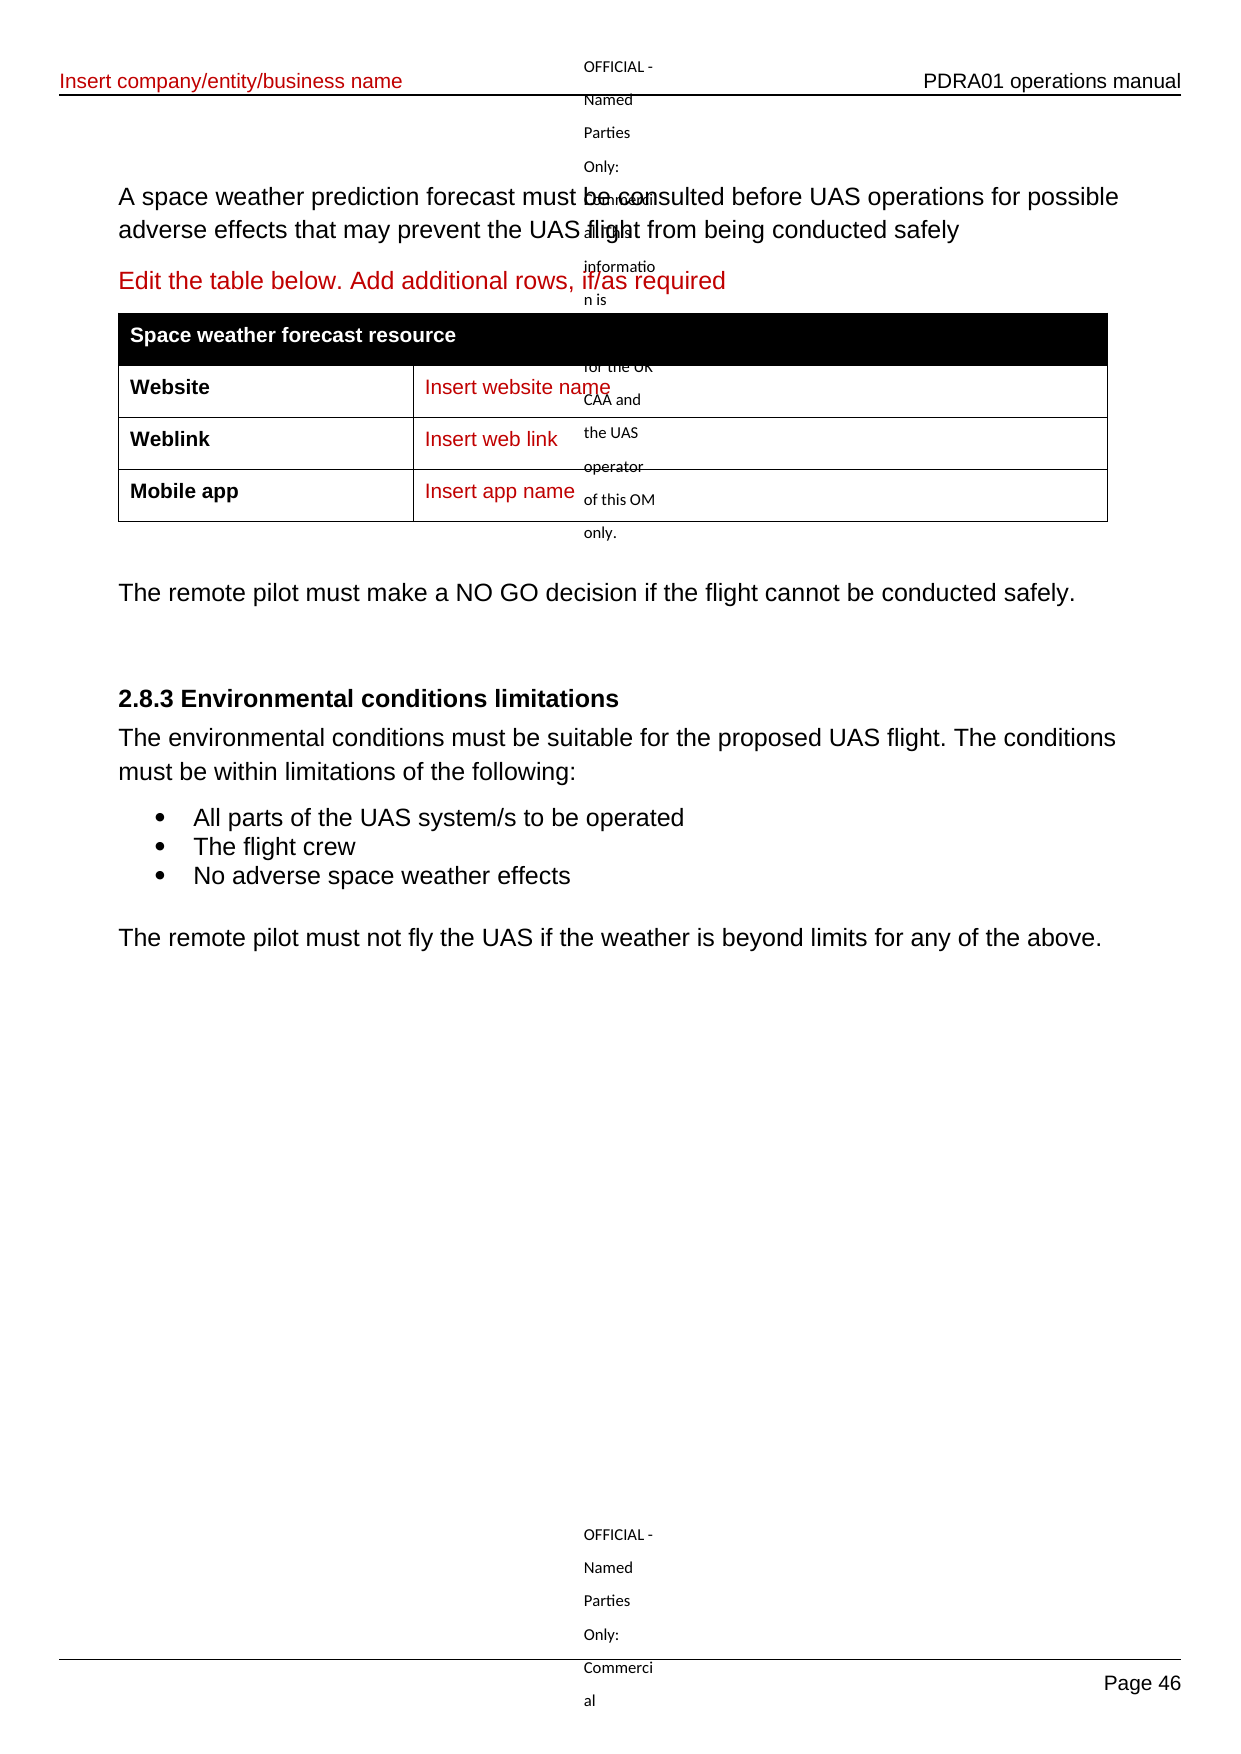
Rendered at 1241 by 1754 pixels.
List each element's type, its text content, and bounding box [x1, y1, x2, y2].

table_cell Insert app name [414, 470, 1107, 521]
list The flight crew [156, 832, 1122, 861]
list All parts of the UAS system/s to be operated [156, 803, 1122, 832]
text The remote pilot must make a NO GO decision if the flight cannot be conducted safely. [118, 573, 1122, 606]
table_cell Insert website name [414, 366, 1107, 417]
table_cell Website [119, 366, 413, 417]
list No adverse space weather effects [156, 861, 1122, 889]
table_cell Insert web link [414, 418, 1107, 469]
table_cell Weblink [119, 418, 413, 469]
subtitle 2.8.3 Environmental conditions limitations [118, 675, 1122, 713]
text The remote pilot must not fly the UAS if the weather is beyond limits for any of the above. [118, 918, 1122, 952]
table_header Space weather forecast resource [119, 314, 1107, 365]
text A space weather prediction forecast must be consulted before UAS operations for possible adverse effects that may prevent the UAS flight from being conducted safely [118, 177, 1122, 244]
text Edit the table below. Add additional rows, if/as required [118, 262, 1122, 295]
table_cell Mobile app [119, 470, 413, 521]
text The environmental conditions must be suitable for the proposed UAS flight. The conditions must be within limitations of the following: [118, 718, 1122, 785]
